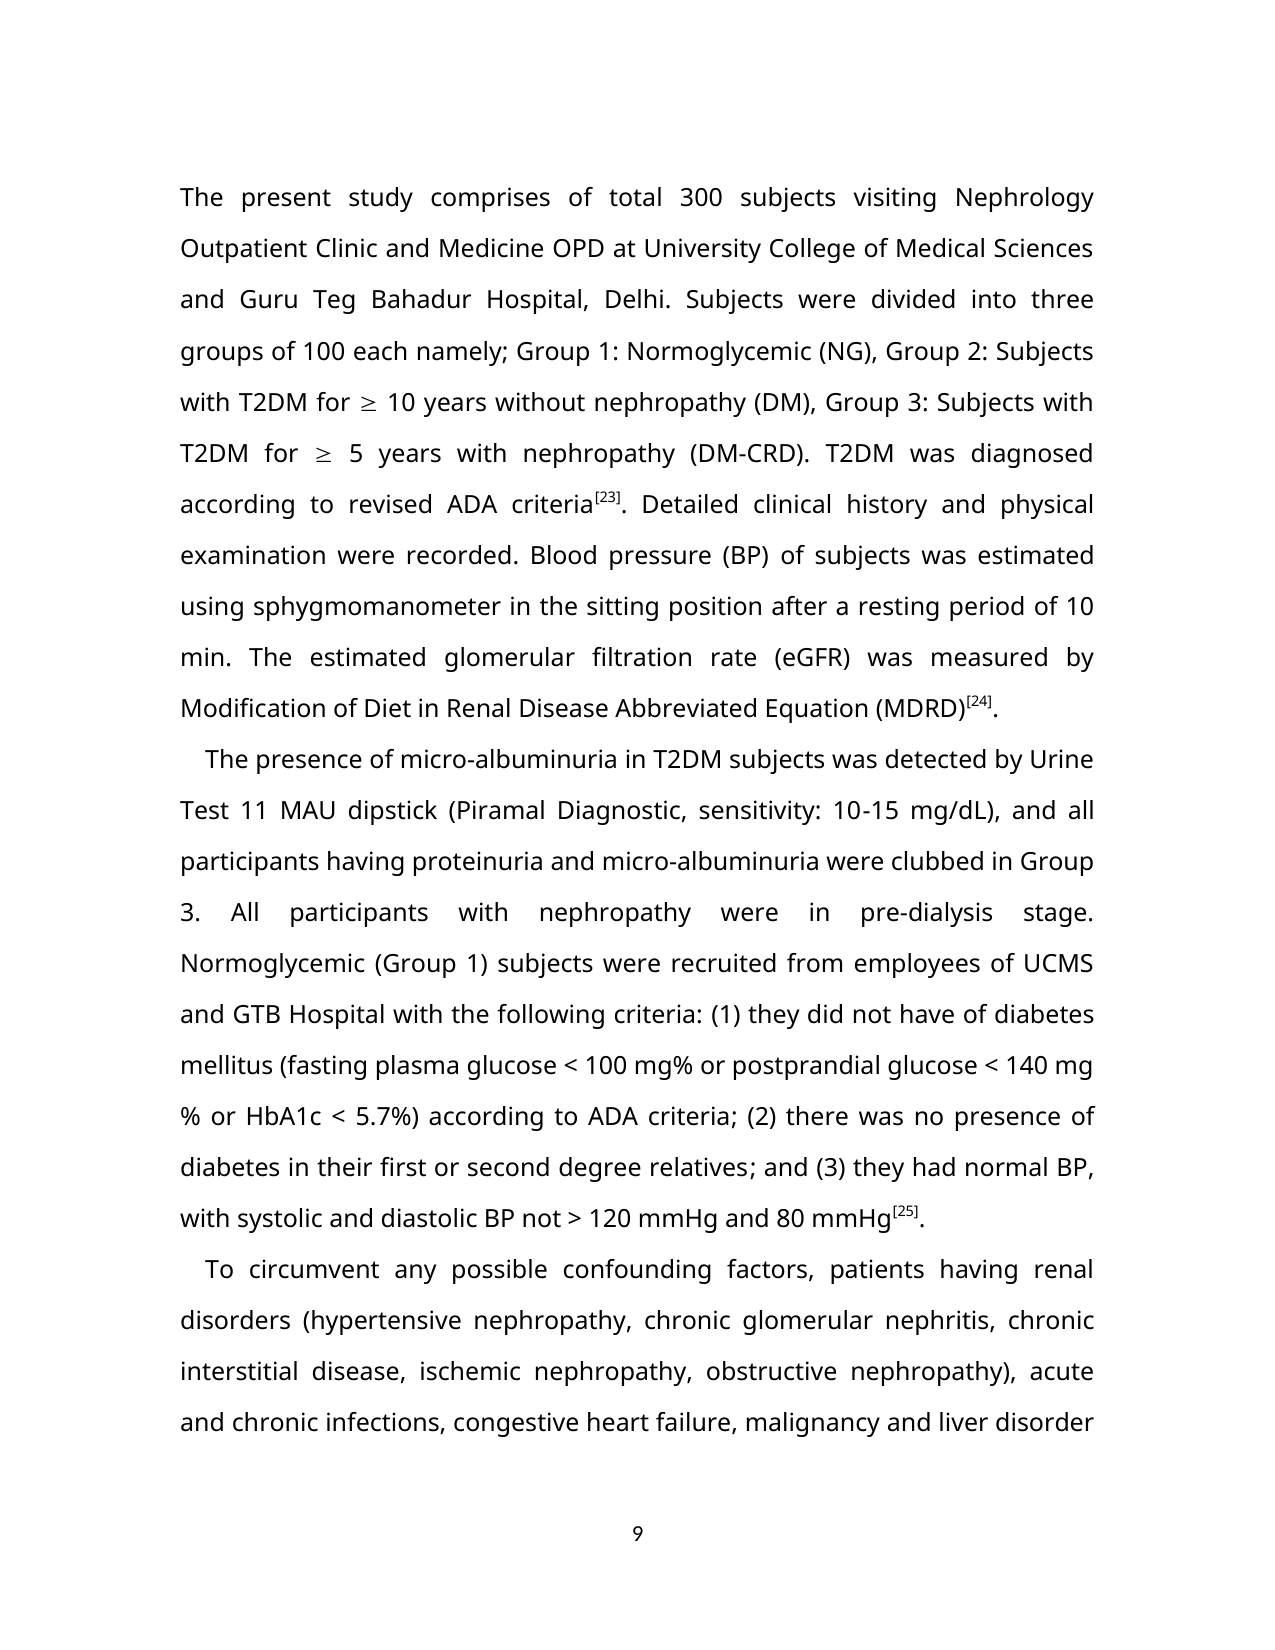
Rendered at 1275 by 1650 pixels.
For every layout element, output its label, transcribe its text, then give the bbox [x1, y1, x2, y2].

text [180, 1252, 1095, 1439]
text The present study comprises of total 300 subjects visiting Nephrology Outpatient Clinic and Medicine OPD at University College of Medical Sciences and Guru Teg Bahadur Hospital, Delhi. Subjects were divided into three groups of 100 each namely; Group 1: Normoglycemic (NG), Group 2: Subjects with T2DM for 10 years without nephropathy (DM), Group 3: Subjects with T2DM for 5 years with nephropathy (DM-CRD). T2DM was diagnosed according to revised ADA criteria[23]. Detailed clinical history and physical examination were recorded. Blood pressure (BP) of subjects was estimated using sphygmomanometer in the sitting position after a resting period of 10 min. The estimated glomerular filtration rate (eGFR) was measured by Modification of Diet in Renal Disease Abbreviated Equation (MDRD)[24]. [180, 180, 1095, 724]
text The presence of micro-albuminuria in T2DM subjects was detected by Urine Test 11 MAU dipstick (Piramal Diagnostic, sensitivity: 10-15 mg/dL), and all participants having proteinuria and micro-albuminuria were clubbed in Group 3. All participants with nephropathy were in pre-dialysis stage. Normoglycemic (Group 1) subjects were recruited from employees of UCMS and GTB Hospital with the following criteria: (1) they did not have of diabetes mellitus (fasting plasma glucose < 100 mg% or postprandial glucose < 140 mg% or HbA1c < 5.7%) according to ADA criteria; (2) there was no presence of diabetes in their first or second degree relatives; and (3) they had normal BP, with systolic and diastolic BP not > 120 mmHg and 80 mmHg[25]. [180, 741, 1095, 1235]
